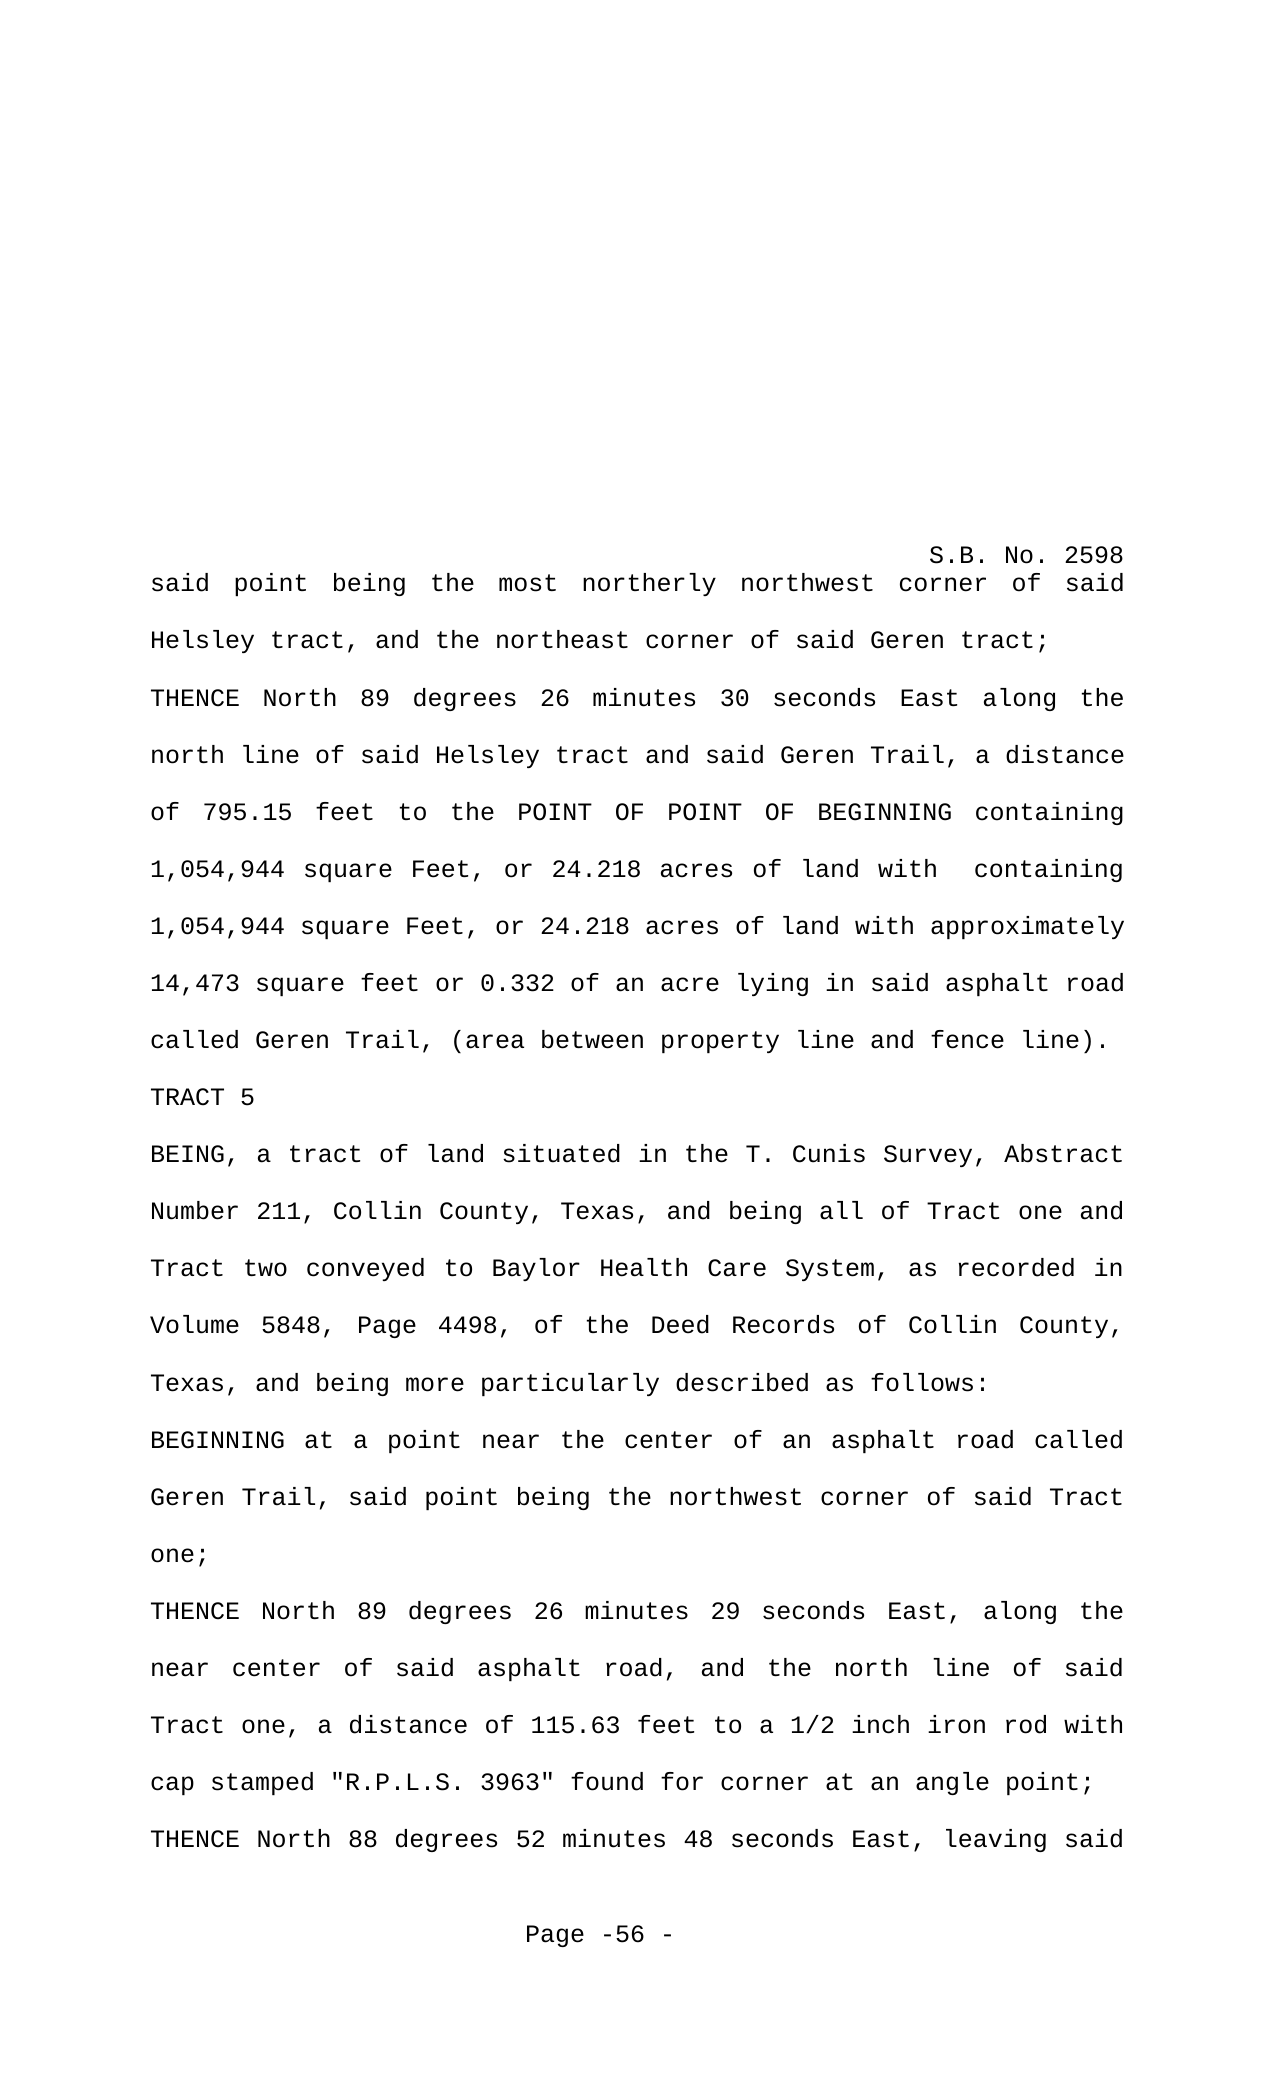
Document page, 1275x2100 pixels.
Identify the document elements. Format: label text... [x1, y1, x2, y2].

text THENCE North 89 degrees 26 minutes 29 seconds East, along the near center of said asphalt road, and the north line of said Tract one, a distance of 115.63 feet to a 1/2 inch iron rod with cap stamped "R.P.L.S. 3963" found for corner at an angle point; [150, 1598, 1125, 1798]
text THENCE North 89 degrees 26 minutes 30 seconds East along the north line of said Helsley tract and said Geren Trail, a distance of 795.15 feet to the POINT OF POINT OF BEGINNING containing 1,054,944 square Feet, or 24.218 acres of land with containing 1,054,944 square Feet, or 24.218 acres of land with approximately 14,473 square feet or 0.332 of an acre lying in said asphalt road called Geren Trail, (area between property line and fence line). [150, 685, 1125, 1056]
text BEGINNING at a point near the center of an asphalt road called Geren Trail, said point being the northwest corner of said Tract one; [150, 1427, 1125, 1570]
text TRACT 5 [150, 1084, 1125, 1113]
text BEING, a tract of land situated in the T. Cunis Survey, Abstract Number 211, Collin County, Texas, and being all of Tract one and Tract two conveyed to Baylor Health Care System, as recorded in Volume 5848, Page 4498, of the Deed Records of Collin County, Texas, and being more particularly described as follows: [150, 1142, 1125, 1398]
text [150, 571, 1125, 656]
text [150, 1827, 1125, 1855]
